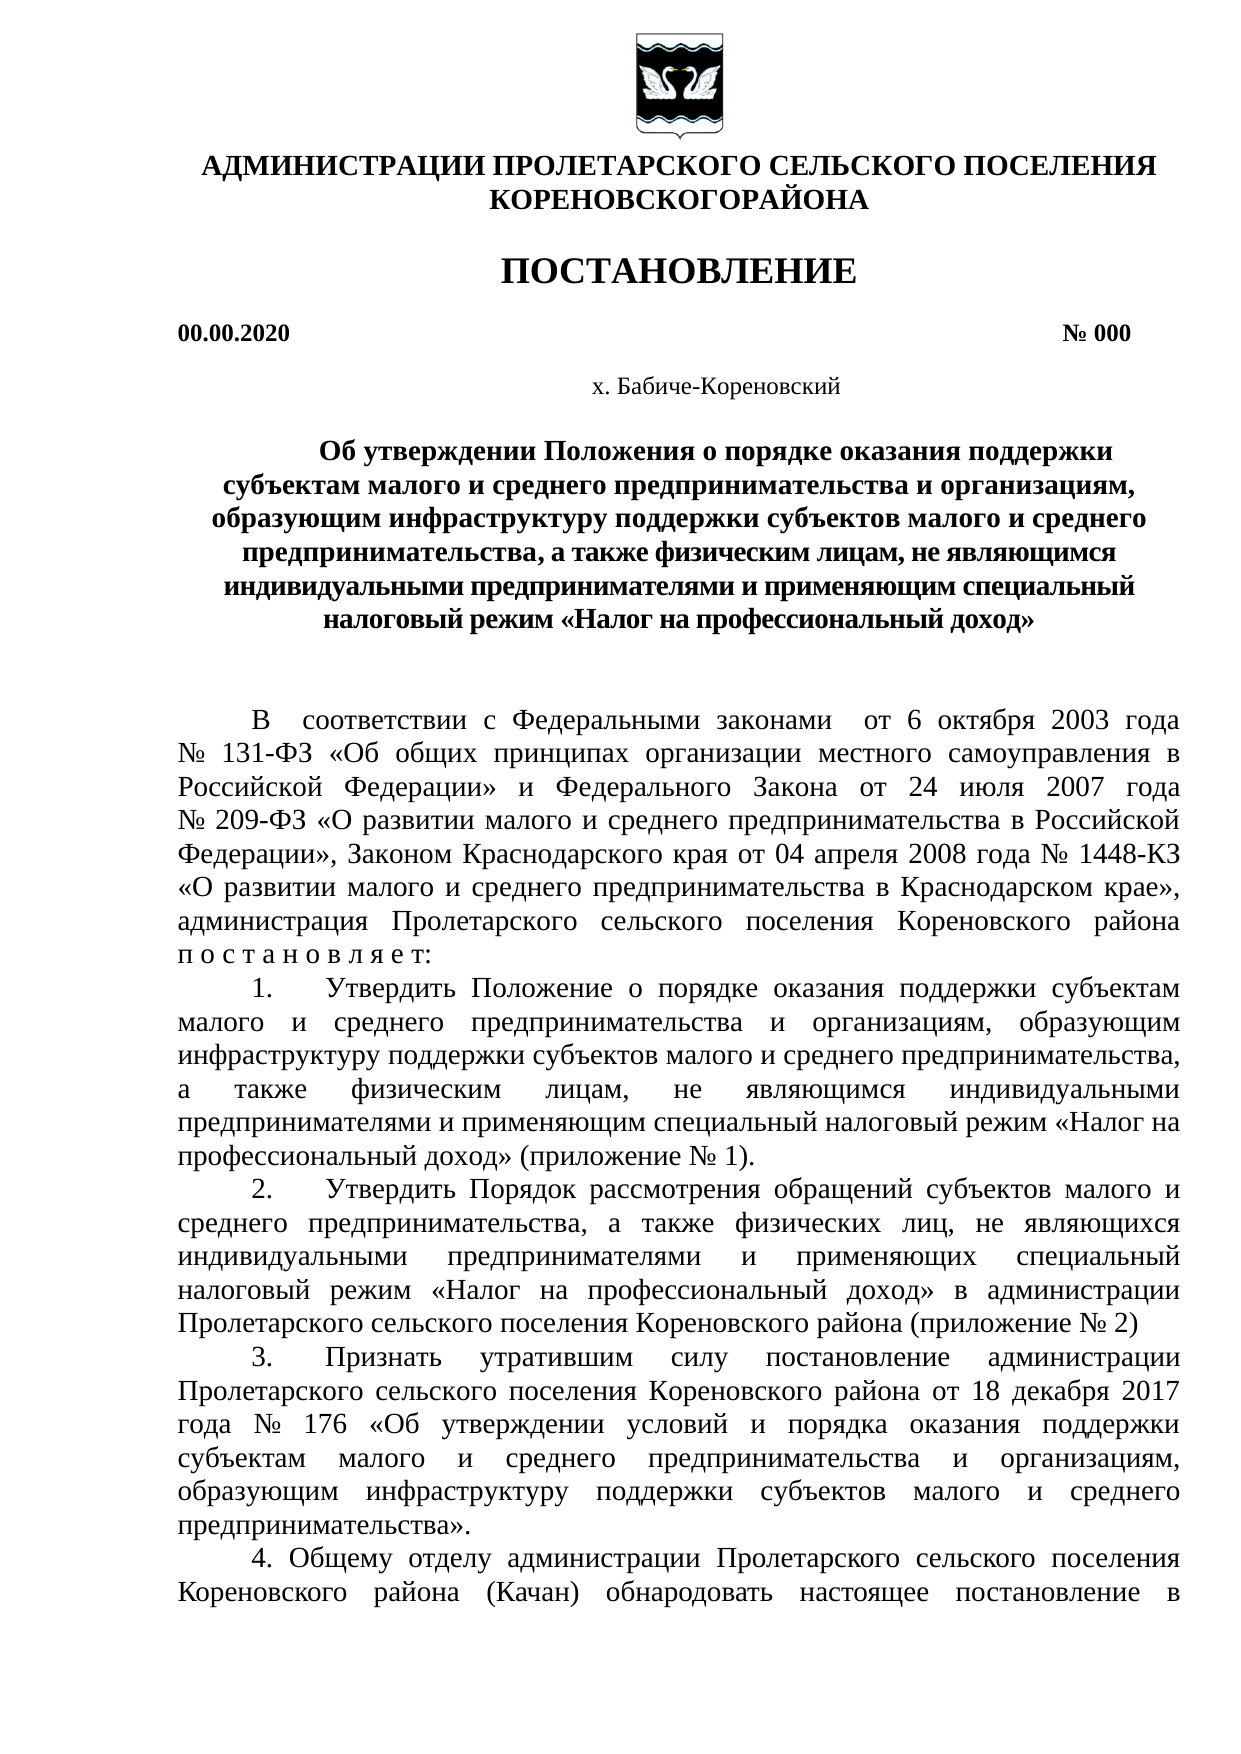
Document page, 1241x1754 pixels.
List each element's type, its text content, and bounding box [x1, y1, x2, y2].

text ПОСТАНОВЛЕНИЕ [177, 249, 1181, 292]
list Признать утратившим силу постановление администрации Пролетарского сельского поселения Кореновского района от 18 декабря 2017 года № 176 «Об утверждении условий и порядка оказания поддержки субъектам малого и среднего предпринимательства и организациям, образующим инфраструктуру поддержки субъектов малого и среднего предпринимательства». [177, 1339, 1181, 1540]
text Об утверждении Положения о порядке оказания поддержки субъектам малого и среднего предпринимательства и организациям, образующим инфраструктуру поддержки субъектов малого и среднего предпринимательства, а также физическим лицам, не являющимся индивидуальными предпринимателями и применяющим специальный налоговый режим «Налог на профессиональный доход» [177, 433, 1181, 635]
picture [630, 29, 729, 149]
text 00.00.2020 № 000 [177, 318, 1181, 347]
list Утвердить Порядок рассмотрения обращений субъектов малого и среднего предпринимательства, а также физических лиц, не являющихся индивидуальными предпринимателями и применяющих специальный налоговый режим «Налог на профессиональный доход» в администрации Пролетарского сельского поселения Кореновского района (приложение № 2) [177, 1171, 1181, 1339]
text В соответствии с Федеральными законами от 6 октября 2003 года № 131-ФЗ «Об общих принципах организации местного самоуправления в Российской Федерации» и Федерального Закона от 24 июля 2007 года № 209-ФЗ «О развитии малого и среднего предпринимательства в Российской Федерации», Законом Краснодарского края от 04 апреля 2008 года № 1448-КЗ «О развитии малого и среднего предпринимательства в Краснодарском крае», администрация Пролетарского сельского поселения Кореновского района п о с т а н о в л я е т: [177, 702, 1181, 970]
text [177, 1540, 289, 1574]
text АДМИНИСТРАЦИИ ПРОЛЕТАРСКОГО СЕЛЬСКОГО ПОСЕЛЕНИЯ [177, 148, 1181, 182]
text х. Бабиче-Кореновский [177, 371, 1181, 400]
list Утвердить Положение о порядке оказания поддержки субъектам малого и среднего предпринимательства и организациям, образующим инфраструктуру поддержки субъектов малого и среднего предпринимательства, а также физическим лицам, не являющимся индивидуальными предпринимателями и применяющим специальный налоговый режим «Налог на профессиональный доход» (приложение № 1). [177, 970, 1181, 1171]
text КОРЕНОВСКОГОРАЙОНА [177, 182, 1181, 215]
